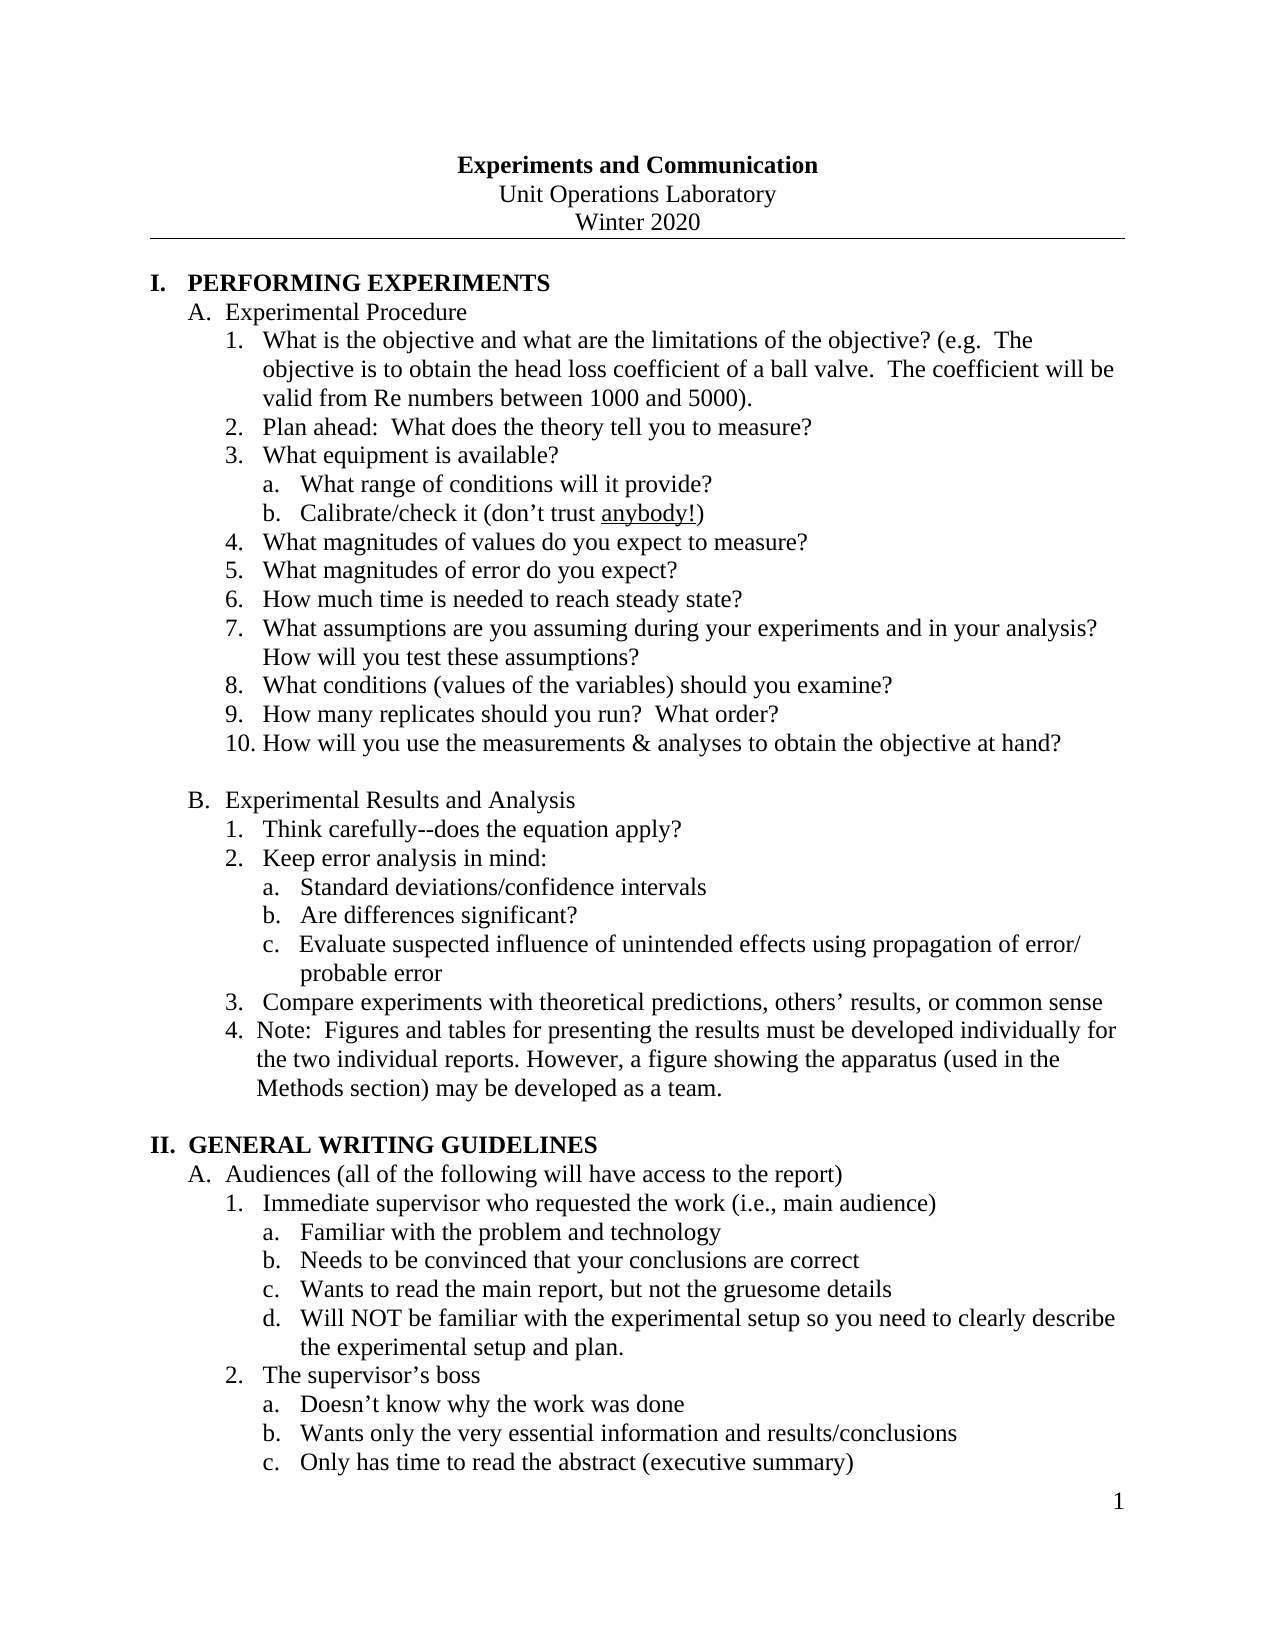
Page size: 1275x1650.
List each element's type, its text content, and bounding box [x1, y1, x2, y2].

text b. Wants only the very essential information and results/conclusions [150, 1418, 1125, 1447]
list What assumptions are you assuming during your experiments and in your analysis? How will you test these assumptions? [225, 613, 1125, 671]
list What magnitudes of error do you expect? [225, 556, 1125, 584]
text 1. Think carefully--does the equation apply? [150, 814, 1125, 843]
text Unit Operations Laboratory [150, 179, 1125, 207]
text a. Familiar with the problem and technology [262, 1217, 1125, 1246]
text probable error [150, 958, 1125, 987]
list What conditions (values of the variables) should you examine? [225, 671, 1125, 699]
text c. Wants to read the main report, but not the gruesome details [262, 1274, 1125, 1303]
text 4. Note: Figures and tables for presenting the results must be developed individually for [150, 1016, 1125, 1044]
text a. Standard deviations/confidence intervals [150, 872, 1125, 901]
text b. Needs to be convinced that your conclusions are correct [262, 1246, 1125, 1274]
text Methods section) may be developed as a team. [150, 1073, 1125, 1131]
text 3. Compare experiments with theoretical predictions, others’ results, or common sense [150, 987, 1125, 1016]
text A. Experimental Procedure [150, 297, 1125, 326]
list What is the objective and what are the limitations of the objective? (e.g. The objective is to obtain the head loss coefficient of a ball valve. The coefficient will be valid from Re numbers between 1000 and 5000). [225, 326, 1125, 412]
list How much time is needed to reach steady state? [225, 584, 1125, 613]
list How many replicates should you run? What order? [225, 699, 1125, 728]
text the two individual reports. However, a figure showing the apparatus (used in the [150, 1044, 1125, 1073]
text a. Doesn’t know why the work was done [150, 1389, 1125, 1418]
list What equipment is available? [225, 441, 1125, 469]
text c. Only has time to read the abstract (executive summary) [150, 1447, 1125, 1476]
text Winter 2020 [150, 207, 1125, 238]
list How will you use the measurements & analyses to obtain the objective at hand? [225, 728, 1125, 757]
list What magnitudes of values do you expect to measure? [225, 527, 1125, 556]
text I. PERFORMING EXPERIMENTS [150, 268, 1125, 297]
text 2. Keep error analysis in mind: [150, 843, 1125, 872]
text B. Experimental Results and Analysis [150, 786, 1125, 814]
text d. Will NOT be familiar with the experimental setup so you need to clearly describe the experimental setup and plan. [262, 1303, 1125, 1361]
text b. Calibrate/check it (don’t trust anybody!) [262, 498, 1125, 527]
text II. GENERAL WRITING GUIDELINES [150, 1131, 1125, 1159]
text Experiments and Communication [150, 150, 1125, 179]
text 2. The supervisor’s boss [150, 1361, 1125, 1389]
text a. What range of conditions will it provide? [262, 469, 1125, 498]
text 1. Immediate supervisor who requested the work (i.e., main audience) [150, 1188, 1125, 1217]
list Plan ahead: What does the theory tell you to measure? [225, 412, 1125, 441]
text A. Audiences (all of the following will have access to the report) [150, 1159, 1125, 1188]
text c. Evaluate suspected influence of unintended effects using propagation of error/ [150, 929, 1125, 958]
text b. Are differences significant? [150, 901, 1125, 929]
